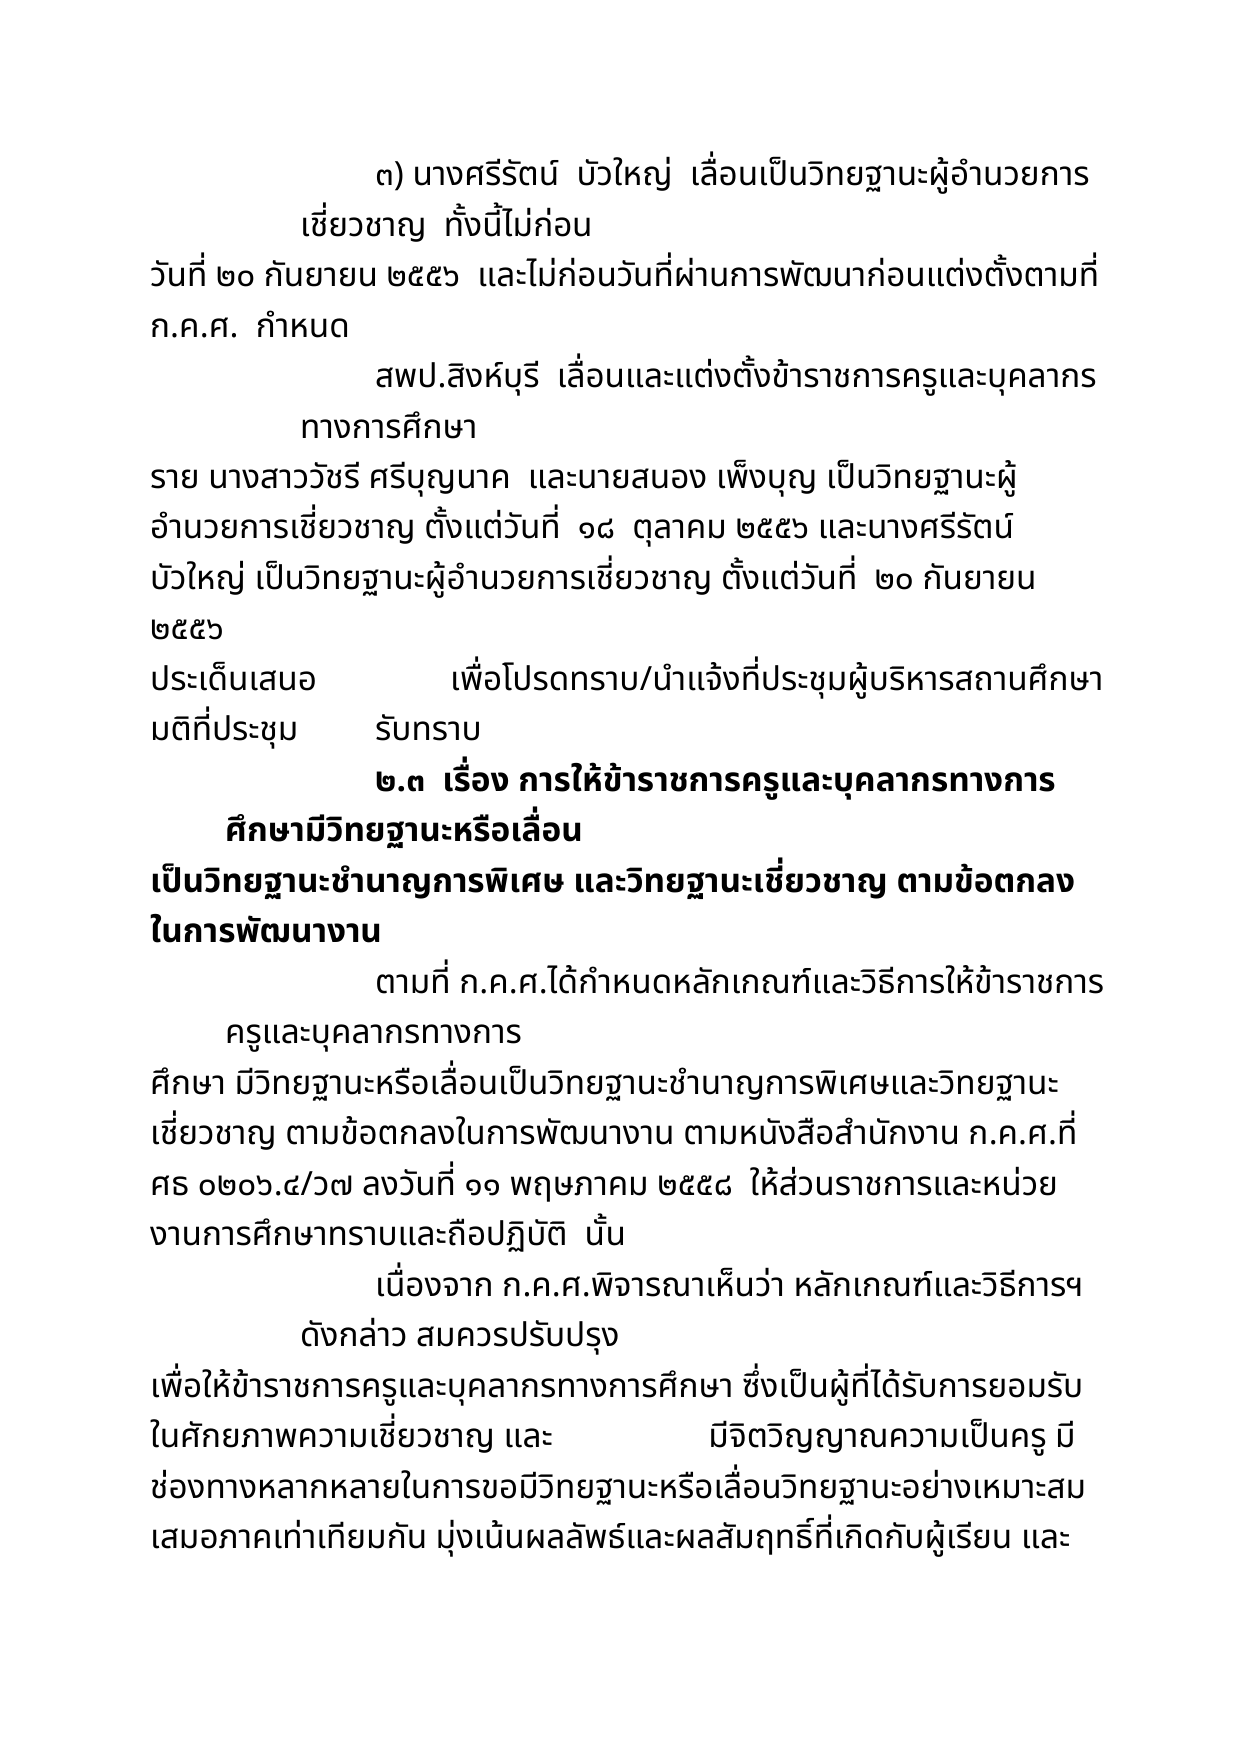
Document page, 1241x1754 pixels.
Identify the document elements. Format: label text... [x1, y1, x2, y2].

list สพป.สิงห์บุรี เลื่อนและแต่งตั้งข้าราชการครูและบุคลากรทางการศึกษา [300, 352, 1107, 453]
text ศึกษา มีวิทยฐานะหรือเลื่อนเป็นวิทยฐานะชำนาญการพิเศษและวิทยฐานะเชี่ยวชาญ ตามข้อตกลงในการพัฒนางาน ตามหนังสือสำนักงาน ก.ค.ศ.ที่ ศธ ๐๒๐๖.๔/ว๗ ลงวันที่ ๑๑ พฤษภาคม ๒๕๕๘ ให้ส่วนราชการและหน่วยงานการศึกษาทราบและถือปฏิบัติ นั้น [150, 1059, 1107, 1261]
text ประเด็นเสนอ เพื่อโปรดทราบ/นำแจ้งที่ประชุมผู้บริหารสถานศึกษา [150, 655, 1107, 705]
text วันที่ ๒๐ กันยายน ๒๕๕๖ และไม่ก่อนวันที่ผ่านการพัฒนาก่อนแต่งตั้งตามที่ ก.ค.ศ. กำหนด [150, 251, 1107, 352]
text ราย นางสาววัชรี ศรีบุญนาค และนายสนอง เพ็งบุญ เป็นวิทยฐานะผู้อำนวยการเชี่ยวชาญ ตั้งแต่วันที่ ๑๘ ตุลาคม ๒๕๕๖ และนางศรีรัตน์ บัวใหญ่ เป็นวิทยฐานะผู้อำนวยการเชี่ยวชาญ ตั้งแต่วันที่ ๒๐ กันยายน ๒๕๕๖ [150, 453, 1107, 655]
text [150, 1362, 1107, 1563]
text เนื่องจาก ก.ค.ศ.พิจารณาเห็นว่า หลักเกณฑ์และวิธีการฯ ดังกล่าว สมควรปรับปรุง [300, 1261, 1107, 1362]
text มติที่ประชุม รับทราบ [150, 705, 1107, 756]
text ๒.๓ เรื่อง การให้ข้าราชการครูและบุคลากรทางการศึกษามีวิทยฐานะหรือเลื่อน [225, 756, 1107, 857]
text เป็นวิทยฐานะชำนาญการพิเศษ และวิทยฐานะเชี่ยวชาญ ตามข้อตกลงในการพัฒนางาน [150, 857, 1107, 958]
text ๓) นางศรีรัตน์ บัวใหญ่ เลื่อนเป็นวิทยฐานะผู้อำนวยการเชี่ยวชาญ ทั้งนี้ไม่ก่อน [300, 150, 1107, 251]
text ตามที่ ก.ค.ศ.ได้กำหนดหลักเกณฑ์และวิธีการให้ข้าราชการครูและบุคลากรทางการ [225, 958, 1107, 1059]
